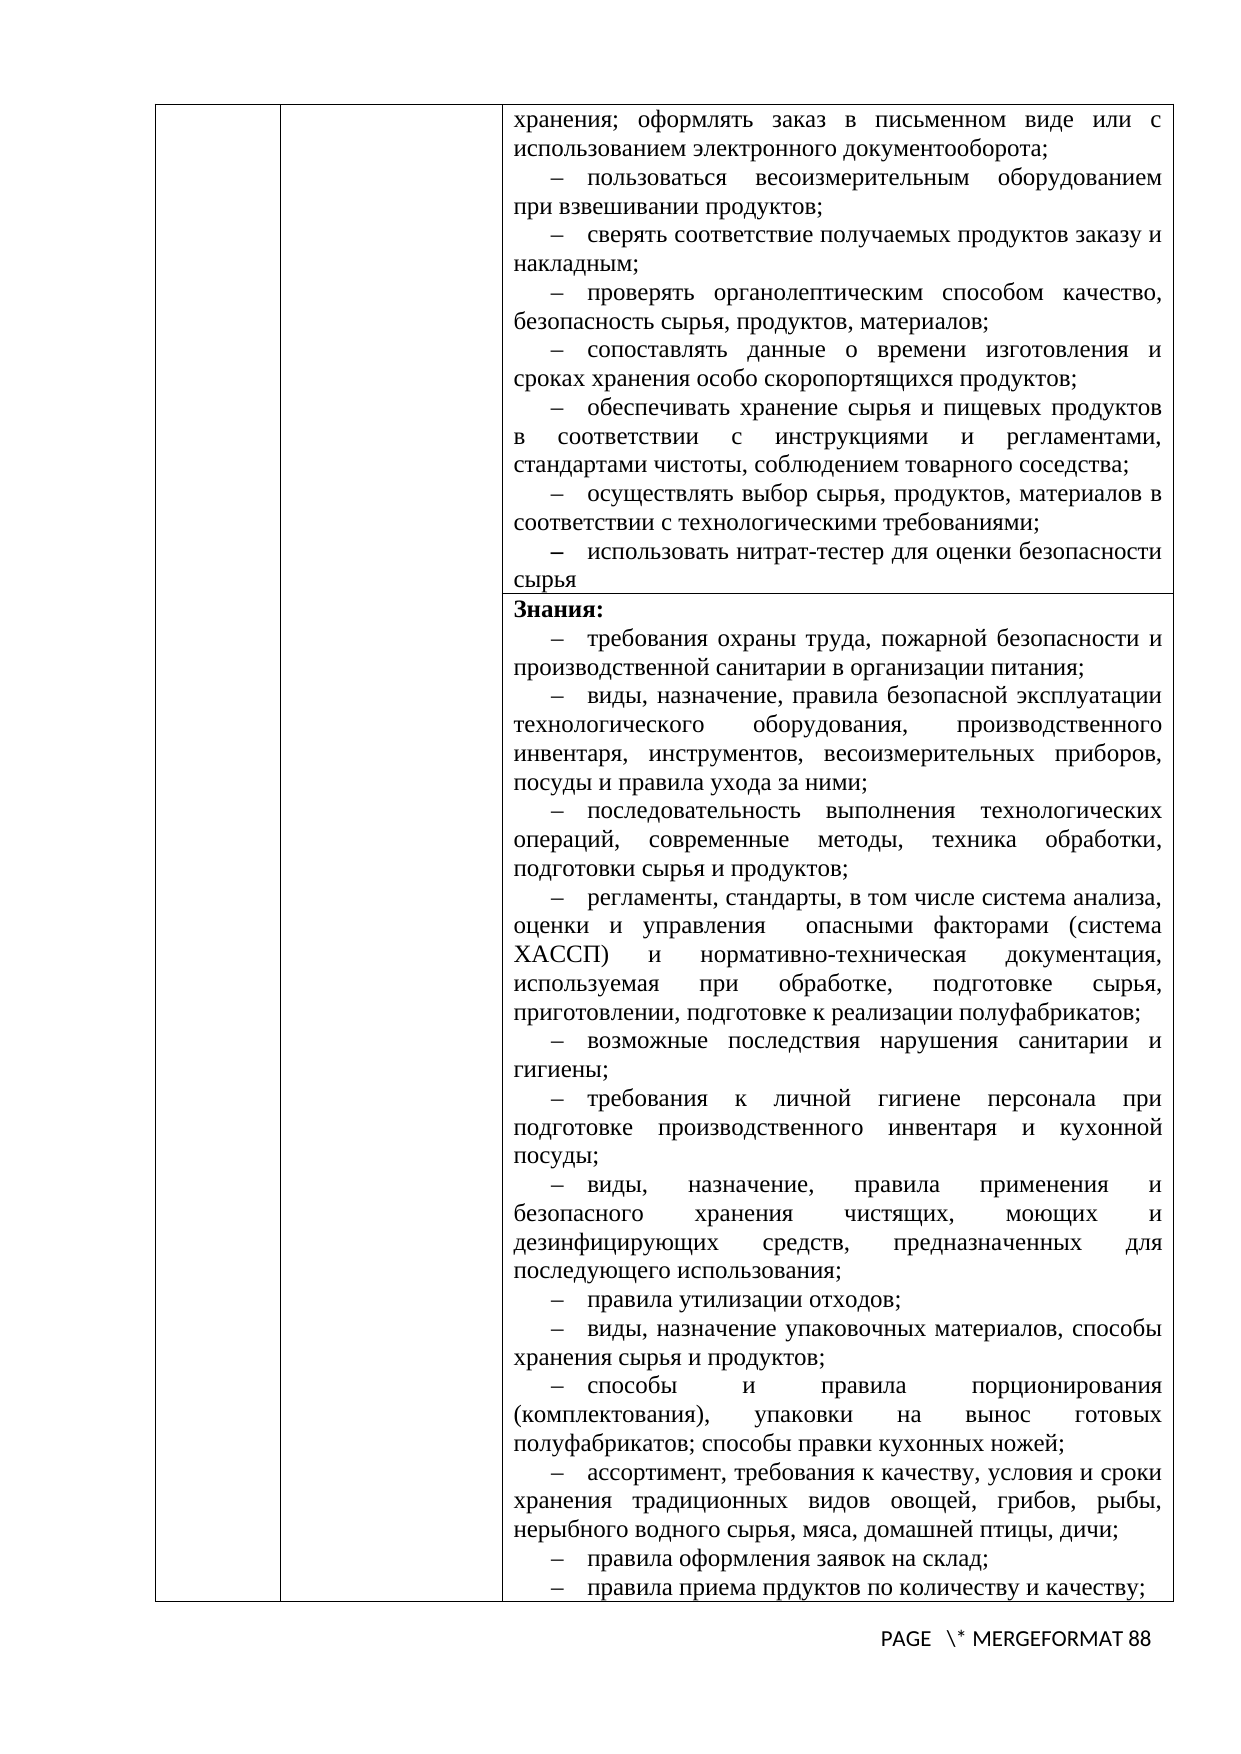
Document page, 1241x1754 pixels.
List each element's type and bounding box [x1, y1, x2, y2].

table_cell [503, 105, 1173, 593]
table_cell [503, 594, 1173, 1601]
